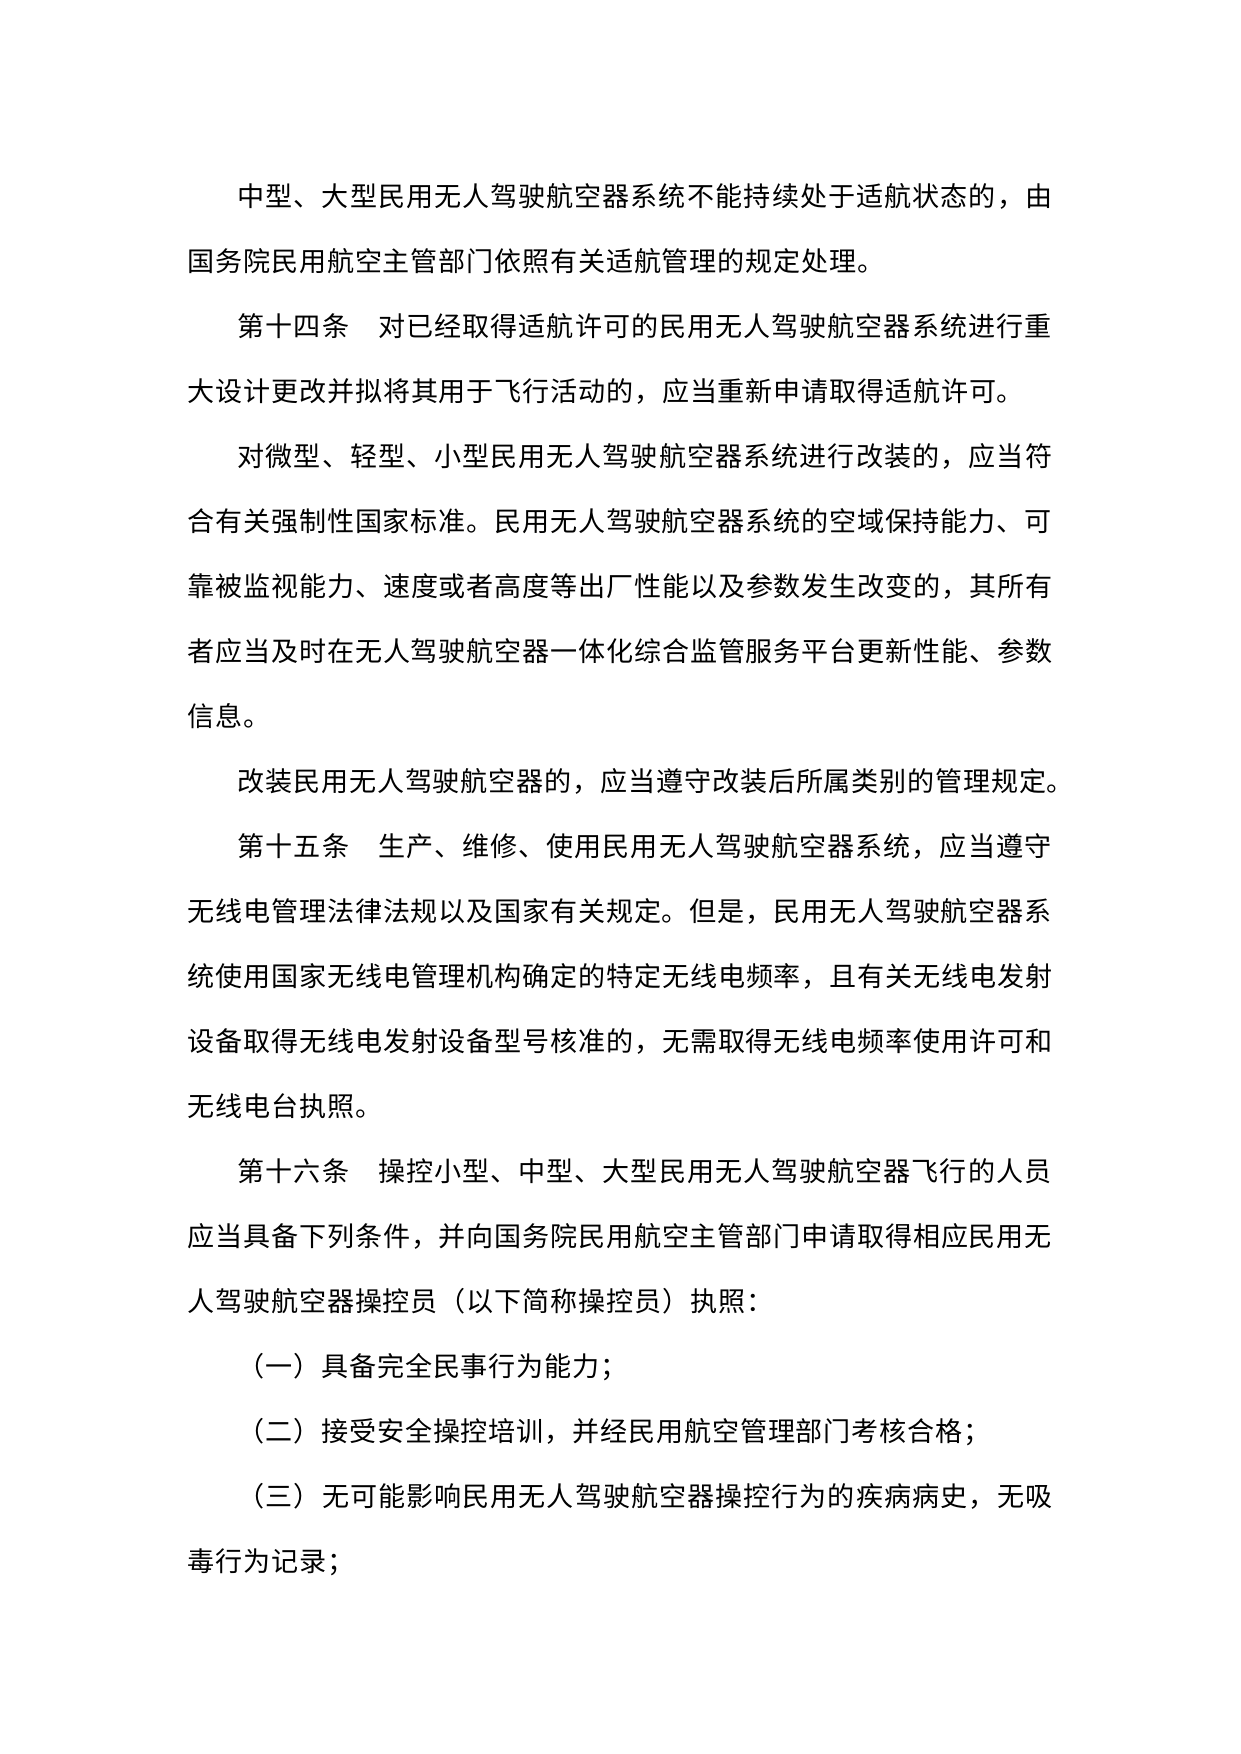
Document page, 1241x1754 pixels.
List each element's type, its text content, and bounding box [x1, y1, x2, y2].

text 第十四条 对已经取得适航许可的民用无人驾驶航空器系统进行重大设计更改并拟将其用于飞行活动的，应当重新申请取得适航许可。 [187, 292, 1053, 422]
text 对微型、轻型、小型民用无人驾驶航空器系统进行改装的，应当符合有关强制性国家标准。民用无人驾驶航空器系统的空域保持能力、可靠被监视能力、速度或者高度等出厂性能以及参数发生改变的，其所有者应当及时在无人驾驶航空器一体化综合监管服务平台更新性能、参数信息。 [187, 422, 1053, 747]
text 中型、大型民用无人驾驶航空器系统不能持续处于适航状态的，由国务院民用航空主管部门依照有关适航管理的规定处理。 [187, 162, 1053, 292]
text 第十六条 操控小型、中型、大型民用无人驾驶航空器飞行的人员应当具备下列条件，并向国务院民用航空主管部门申请取得相应民用无人驾驶航空器操控员（以下简称操控员）执照： [187, 1137, 1053, 1332]
text （二）接受安全操控培训，并经民用航空管理部门考核合格； [187, 1397, 1053, 1462]
text 改装民用无人驾驶航空器的，应当遵守改装后所属类别的管理规定。 [187, 747, 1053, 812]
text （一）具备完全民事行为能力； [187, 1332, 1053, 1397]
text （三）无可能影响民用无人驾驶航空器操控行为的疾病病史，无吸毒行为记录； [187, 1462, 1053, 1592]
text 第十五条 生产、维修、使用民用无人驾驶航空器系统，应当遵守无线电管理法律法规以及国家有关规定。但是，民用无人驾驶航空器系统使用国家无线电管理机构确定的特定无线电频率，且有关无线电发射设备取得无线电发射设备型号核准的，无需取得无线电频率使用许可和无线电台执照。 [187, 812, 1053, 1137]
